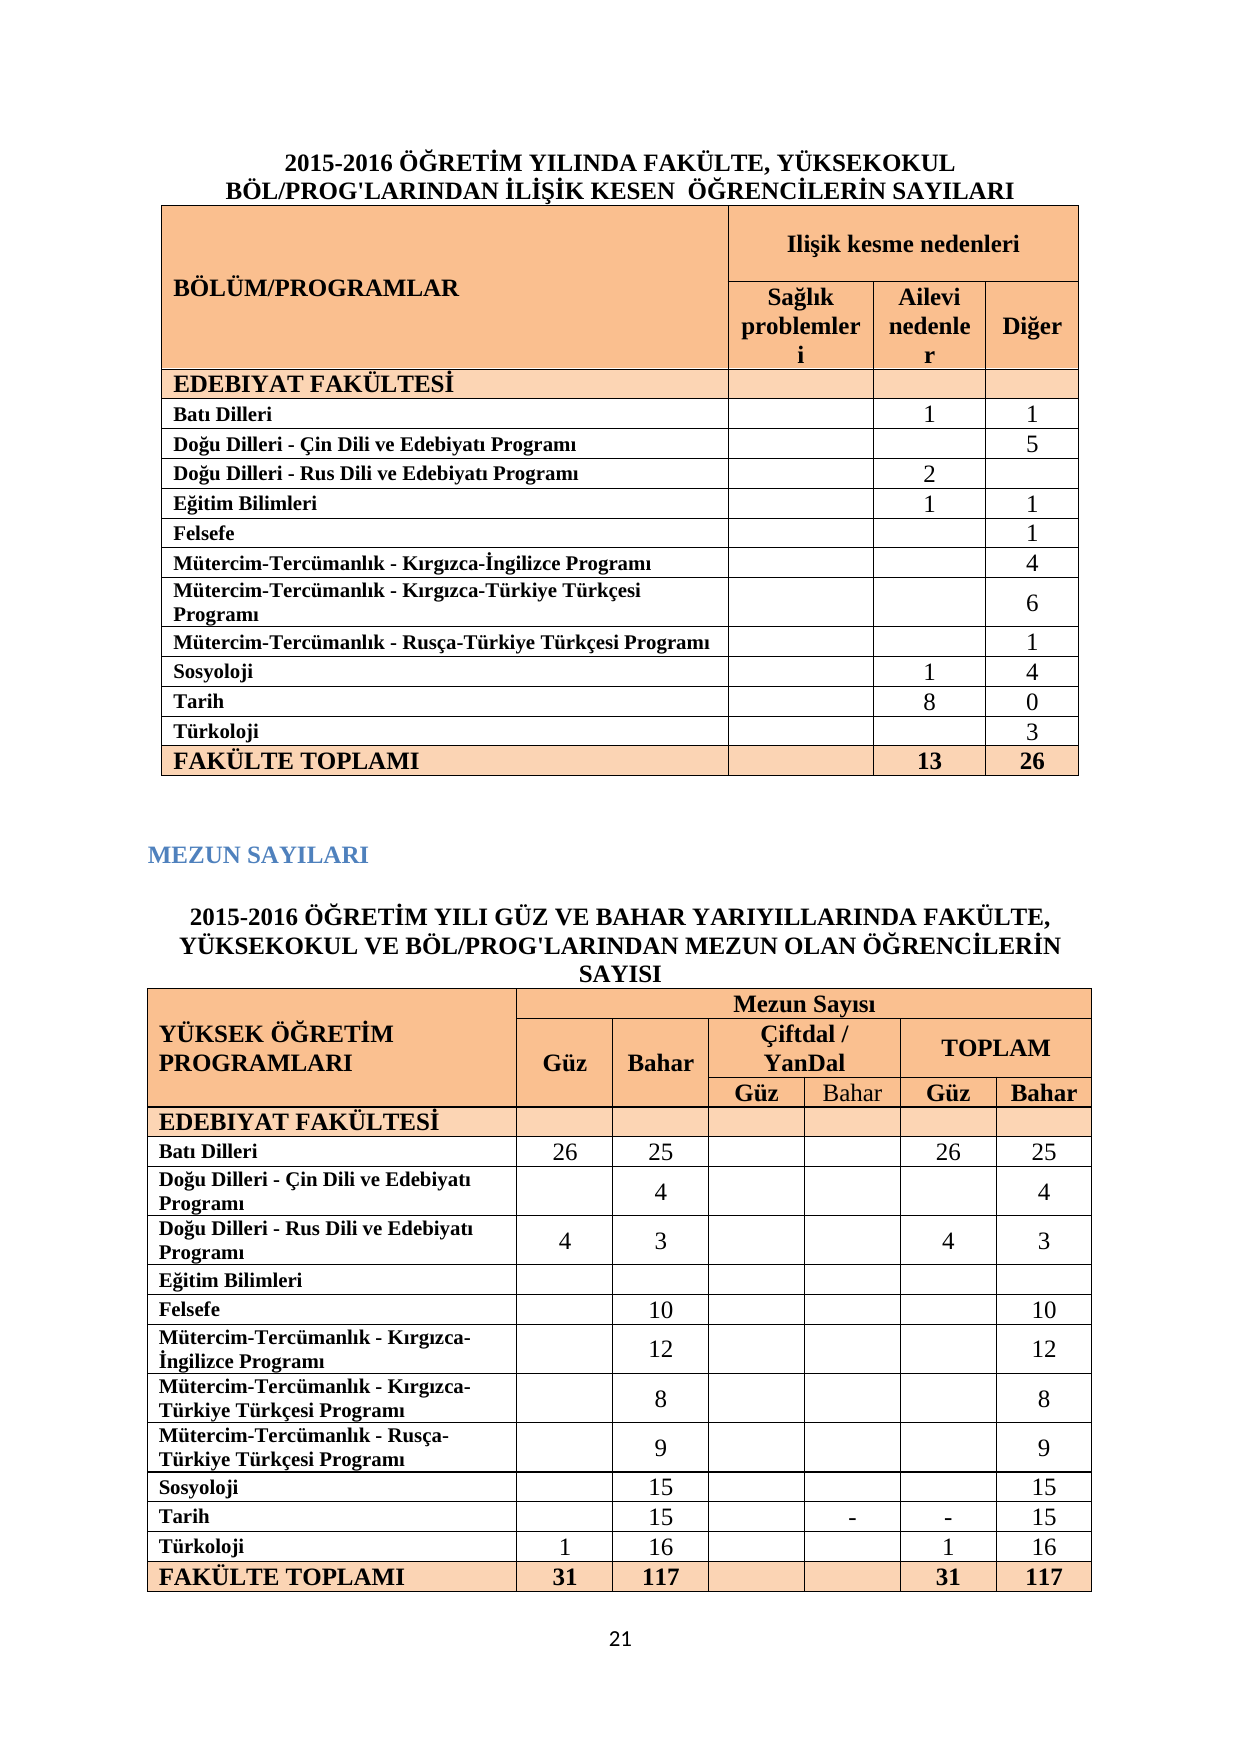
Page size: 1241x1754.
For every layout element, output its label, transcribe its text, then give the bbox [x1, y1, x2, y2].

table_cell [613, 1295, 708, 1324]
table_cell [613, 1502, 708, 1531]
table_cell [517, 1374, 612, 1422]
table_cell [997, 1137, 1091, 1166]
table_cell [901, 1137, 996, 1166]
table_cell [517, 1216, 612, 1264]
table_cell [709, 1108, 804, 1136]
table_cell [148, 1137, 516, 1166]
table_cell Mütercim-Tercümanlık - Rusça-Türkiye Türkçesi Programı [162, 627, 728, 656]
table_cell 5 [986, 429, 1078, 458]
table_cell [874, 429, 985, 458]
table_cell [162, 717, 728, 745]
table_cell EDEBIYAT FAKÜLTESİ [162, 370, 728, 398]
table_cell [874, 578, 985, 626]
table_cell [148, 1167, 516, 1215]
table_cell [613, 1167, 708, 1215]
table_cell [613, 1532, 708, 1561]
table_cell [729, 578, 873, 626]
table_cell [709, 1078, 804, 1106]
table_cell Tarih [162, 687, 728, 716]
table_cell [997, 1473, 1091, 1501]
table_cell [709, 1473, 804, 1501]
table_cell Mütercim-Tercümanlık - Kırgızca-İngilizce Programı [162, 548, 728, 577]
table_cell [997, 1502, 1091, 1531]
table_cell [729, 519, 873, 547]
table_cell [729, 627, 873, 656]
table_cell [729, 548, 873, 577]
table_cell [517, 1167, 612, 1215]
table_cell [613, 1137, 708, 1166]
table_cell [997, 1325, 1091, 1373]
table_header BÖLÜM/PROGRAMLAR [162, 206, 728, 368]
table_cell 6 [986, 578, 1078, 626]
table_cell [729, 687, 873, 716]
table_cell 4 [986, 548, 1078, 577]
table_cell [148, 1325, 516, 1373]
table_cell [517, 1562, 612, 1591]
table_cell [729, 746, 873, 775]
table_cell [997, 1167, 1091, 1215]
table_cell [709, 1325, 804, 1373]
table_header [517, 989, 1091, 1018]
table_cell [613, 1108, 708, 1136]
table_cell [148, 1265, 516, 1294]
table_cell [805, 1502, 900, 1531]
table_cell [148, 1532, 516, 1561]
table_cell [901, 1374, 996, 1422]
table_cell Doğu Dilleri - Rus Dili ve Edebiyatı Programı [162, 459, 728, 488]
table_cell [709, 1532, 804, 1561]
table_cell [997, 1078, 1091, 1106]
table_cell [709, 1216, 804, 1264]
table_cell 1 [986, 489, 1078, 517]
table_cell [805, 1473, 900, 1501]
text 2015-2016 ÖĞRETİM YILINDA FAKÜLTE, YÜKSEKOKUL BÖL/PROG'LARINDAN İLİŞİK KESEN ÖĞRENCİLERİN SAYILARI [148, 148, 1092, 205]
table_cell Doğu Dilleri - Çin Dili ve Edebiyatı Programı [162, 429, 728, 458]
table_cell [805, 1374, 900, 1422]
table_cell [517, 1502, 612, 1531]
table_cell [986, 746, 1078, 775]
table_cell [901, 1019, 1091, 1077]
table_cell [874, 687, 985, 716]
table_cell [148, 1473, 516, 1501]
table_cell [729, 370, 873, 398]
table_cell [986, 370, 1078, 398]
table_cell 2 [874, 459, 985, 488]
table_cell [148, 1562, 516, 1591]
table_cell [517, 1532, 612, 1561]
table_cell Eğitim Bilimleri [162, 489, 728, 517]
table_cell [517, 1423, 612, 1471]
table_cell Mütercim-Tercümanlık - Kırgızca-Türkiye Türkçesi Programı [162, 578, 728, 626]
table_header Ilişik kesme nedenleri [729, 206, 1078, 281]
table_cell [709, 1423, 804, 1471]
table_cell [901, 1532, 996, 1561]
table_cell Sağlık problemleri [729, 282, 873, 368]
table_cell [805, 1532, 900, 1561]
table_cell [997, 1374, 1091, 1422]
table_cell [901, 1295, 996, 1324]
table_cell [874, 548, 985, 577]
table_cell 1 [874, 489, 985, 517]
table_cell [729, 429, 873, 458]
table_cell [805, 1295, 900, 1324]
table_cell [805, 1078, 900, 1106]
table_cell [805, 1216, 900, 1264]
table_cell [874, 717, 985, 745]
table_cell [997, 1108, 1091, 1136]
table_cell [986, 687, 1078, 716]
table_cell 1 [986, 627, 1078, 656]
table_cell Batı Dilleri [162, 399, 728, 428]
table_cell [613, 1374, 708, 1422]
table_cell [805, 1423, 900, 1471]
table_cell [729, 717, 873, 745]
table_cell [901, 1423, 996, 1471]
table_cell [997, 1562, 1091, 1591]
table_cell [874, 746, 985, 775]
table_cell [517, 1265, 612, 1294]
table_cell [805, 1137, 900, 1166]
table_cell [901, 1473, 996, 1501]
table_cell [729, 489, 873, 517]
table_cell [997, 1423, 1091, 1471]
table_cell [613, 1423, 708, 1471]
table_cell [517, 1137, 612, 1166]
table_cell [986, 459, 1078, 488]
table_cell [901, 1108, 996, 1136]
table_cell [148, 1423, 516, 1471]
table_cell Felsefe [162, 519, 728, 547]
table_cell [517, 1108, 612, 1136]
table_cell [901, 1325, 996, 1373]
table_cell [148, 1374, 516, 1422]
text 2015-2016 ÖĞRETİM YILI GÜZ VE BAHAR YARIYILLARINDA FAKÜLTE, YÜKSEKOKUL VE BÖL/PROG'LARINDAN MEZUN OLAN ÖĞRENCİLERİN SAYISI [148, 902, 1092, 988]
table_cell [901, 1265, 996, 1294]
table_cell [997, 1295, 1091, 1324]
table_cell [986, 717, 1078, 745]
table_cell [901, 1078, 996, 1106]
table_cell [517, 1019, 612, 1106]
table_cell [874, 627, 985, 656]
subtitle MEZUN SAYILARI [148, 840, 1092, 869]
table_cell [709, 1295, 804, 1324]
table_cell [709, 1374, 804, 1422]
table_cell 1 [986, 399, 1078, 428]
table_cell Ailevi nedenler [874, 282, 985, 368]
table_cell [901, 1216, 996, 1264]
table_cell [729, 459, 873, 488]
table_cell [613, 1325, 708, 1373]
table_cell 4 [986, 657, 1078, 686]
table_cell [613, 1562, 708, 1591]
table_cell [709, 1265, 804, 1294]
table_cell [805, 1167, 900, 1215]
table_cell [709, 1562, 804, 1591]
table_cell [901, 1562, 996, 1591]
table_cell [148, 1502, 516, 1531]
table_cell [874, 519, 985, 547]
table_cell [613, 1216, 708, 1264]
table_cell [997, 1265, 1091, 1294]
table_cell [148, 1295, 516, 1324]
table_cell [874, 370, 985, 398]
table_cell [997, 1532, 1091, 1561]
table_cell 1 [986, 519, 1078, 547]
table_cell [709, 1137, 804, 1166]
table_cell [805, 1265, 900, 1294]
table_cell [729, 399, 873, 428]
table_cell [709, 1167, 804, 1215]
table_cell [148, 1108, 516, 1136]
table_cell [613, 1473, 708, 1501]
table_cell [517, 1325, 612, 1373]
table_cell [729, 657, 873, 686]
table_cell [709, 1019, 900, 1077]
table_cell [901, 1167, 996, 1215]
table_cell 1 [874, 399, 985, 428]
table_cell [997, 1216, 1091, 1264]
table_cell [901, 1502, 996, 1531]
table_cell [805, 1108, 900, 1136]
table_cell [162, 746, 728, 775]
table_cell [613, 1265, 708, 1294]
table_cell 1 [874, 657, 985, 686]
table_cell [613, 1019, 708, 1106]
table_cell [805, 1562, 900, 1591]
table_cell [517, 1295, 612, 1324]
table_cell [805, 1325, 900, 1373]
table_cell Diğer [986, 282, 1078, 368]
table_cell Sosyoloji [162, 657, 728, 686]
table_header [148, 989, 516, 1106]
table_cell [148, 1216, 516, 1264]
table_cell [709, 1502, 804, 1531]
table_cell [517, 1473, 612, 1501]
